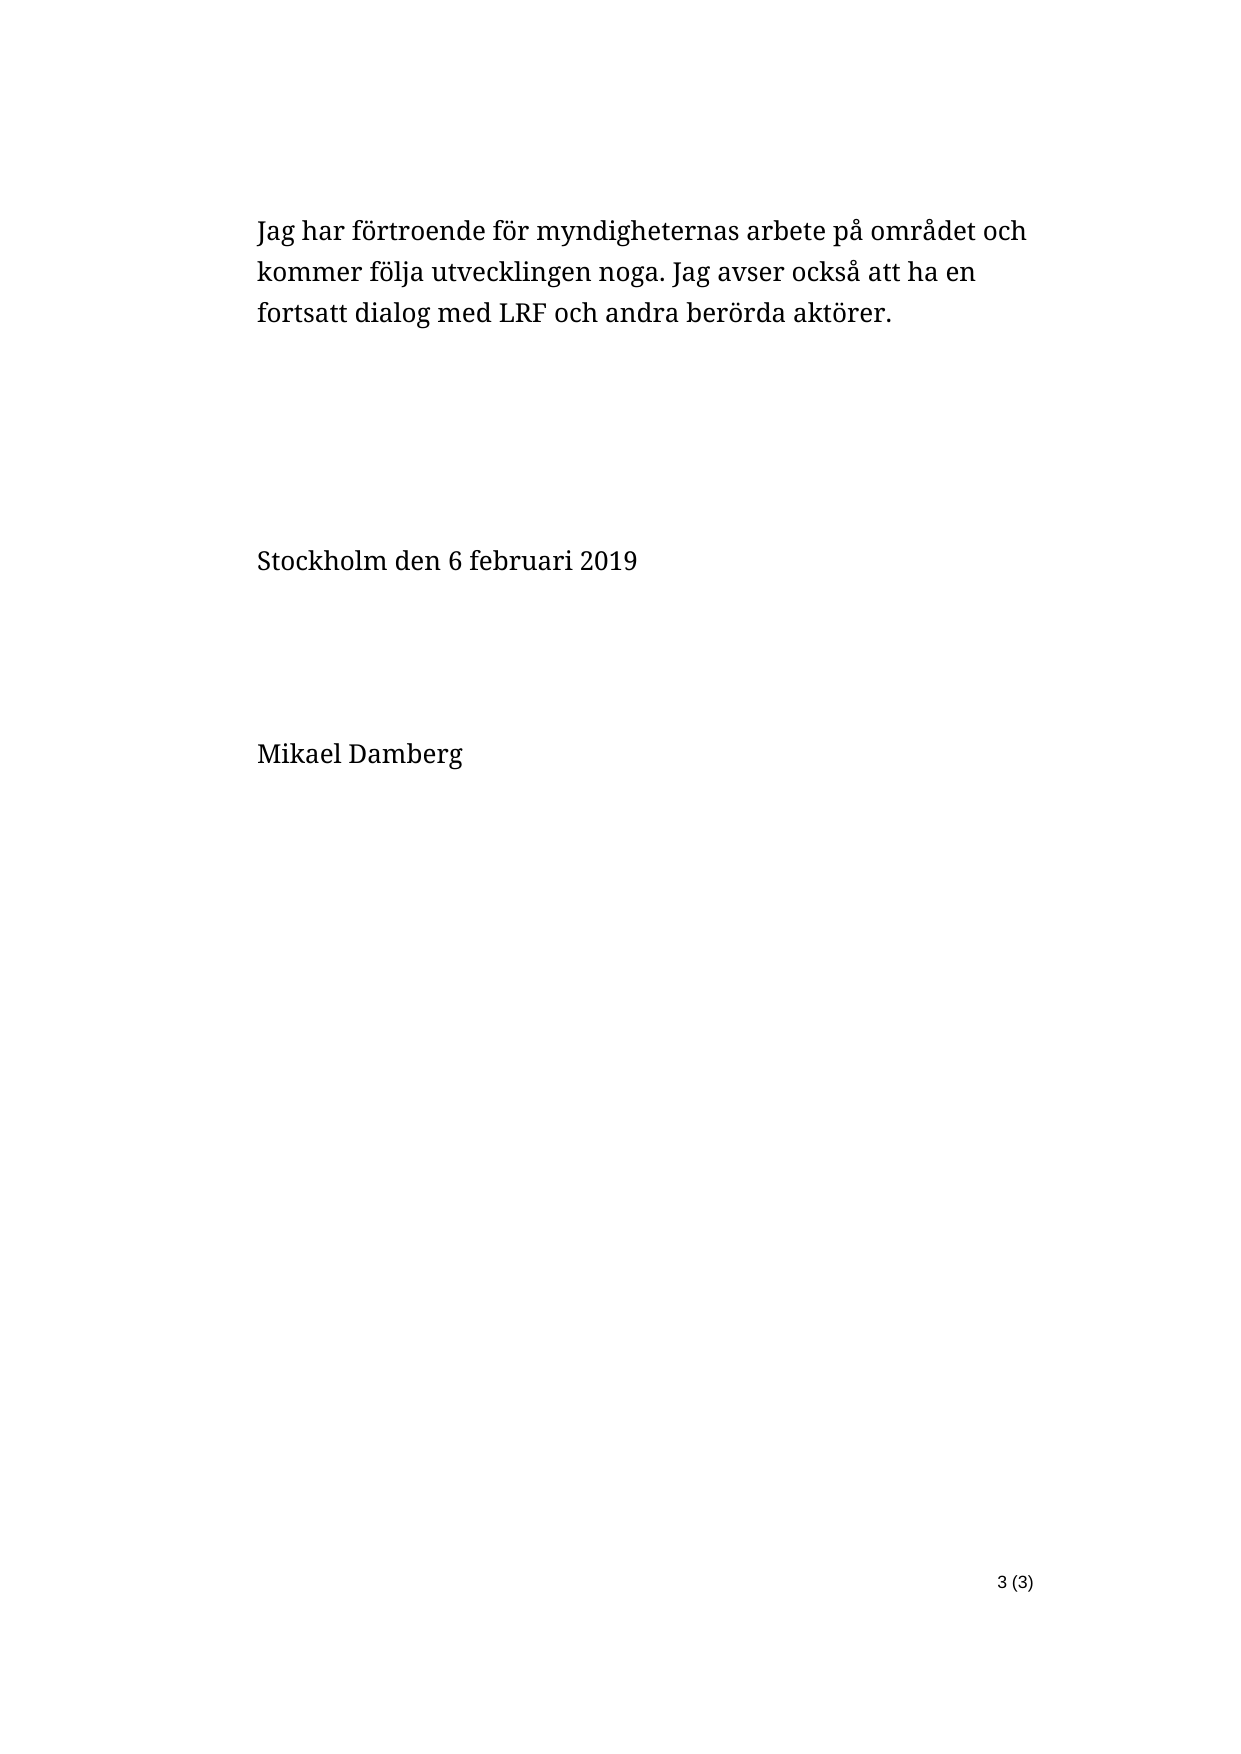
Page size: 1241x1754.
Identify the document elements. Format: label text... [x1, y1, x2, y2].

text Mikael Damberg [257, 736, 1033, 771]
text Stockholm den [257, 543, 1033, 578]
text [257, 213, 1033, 330]
